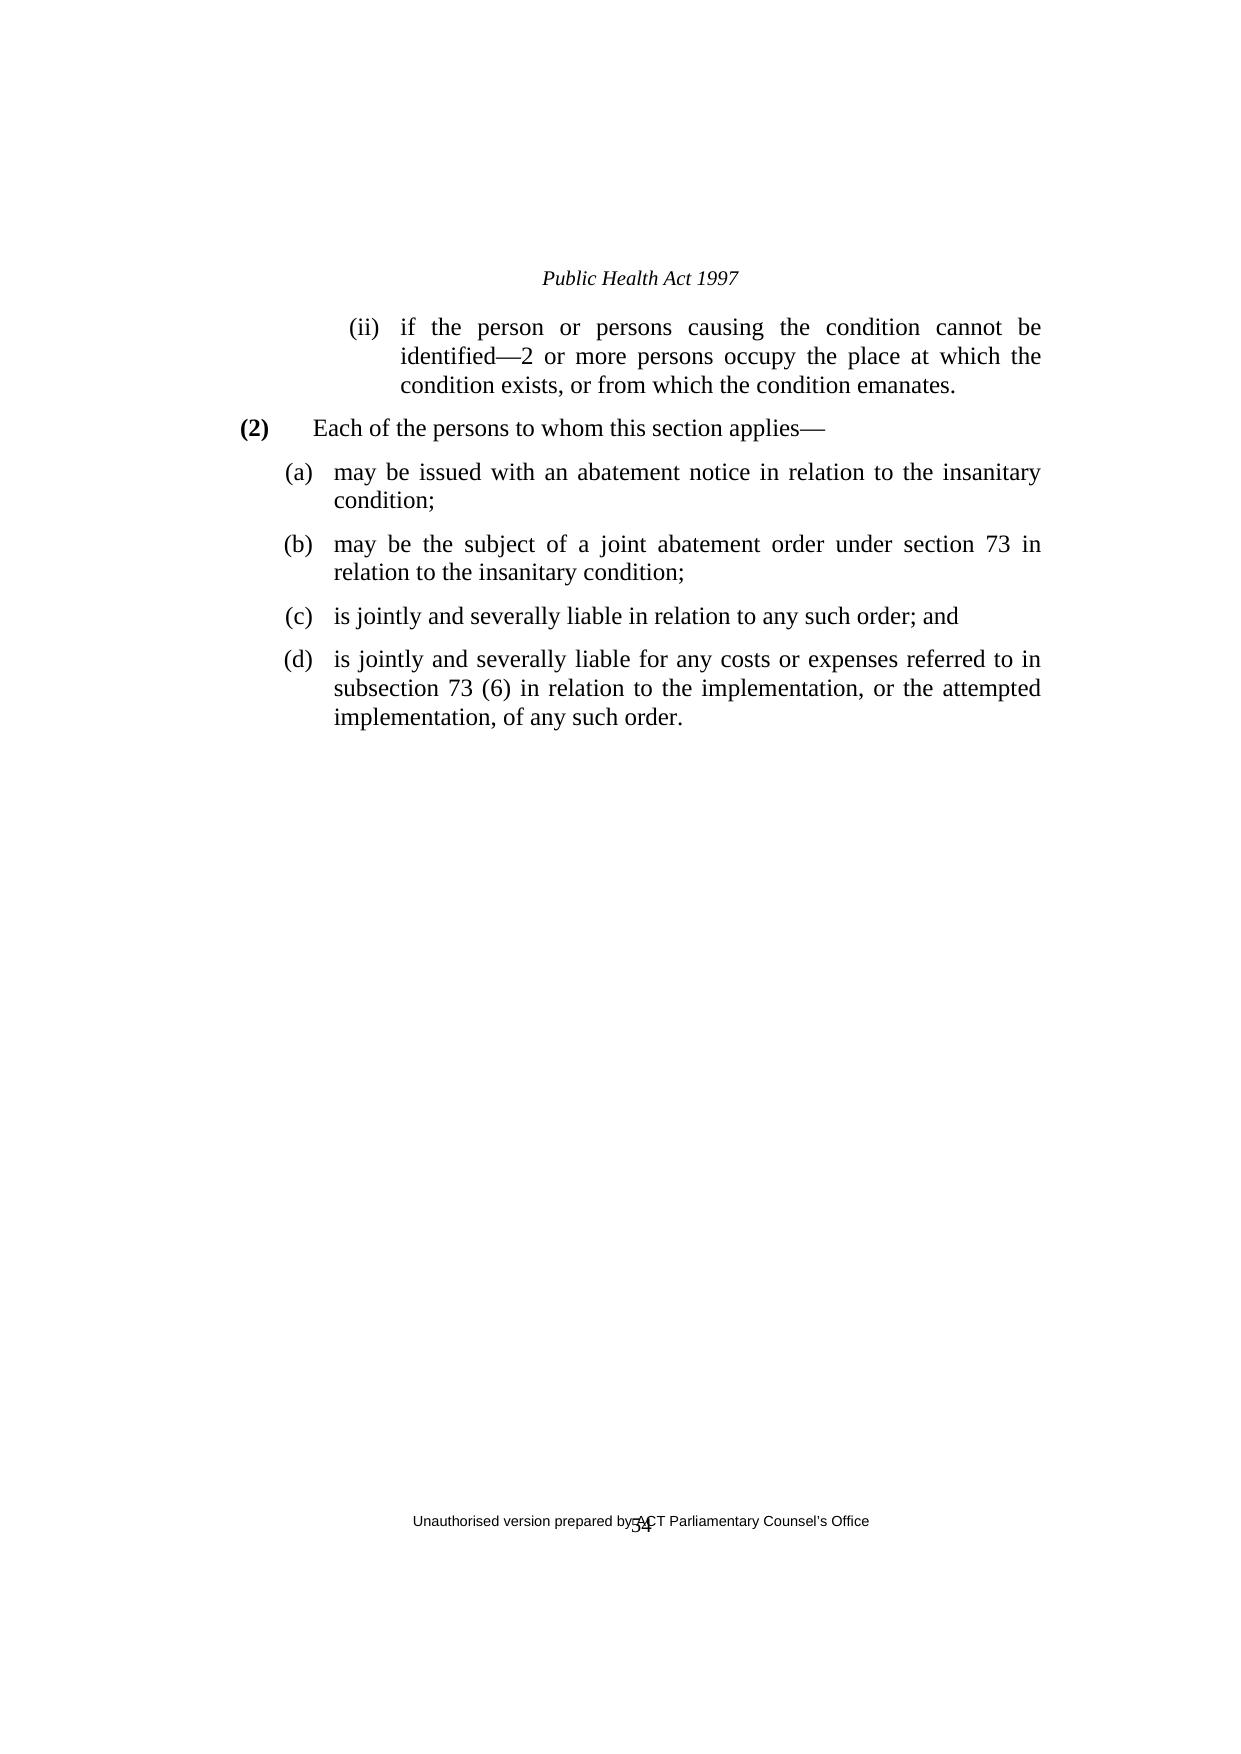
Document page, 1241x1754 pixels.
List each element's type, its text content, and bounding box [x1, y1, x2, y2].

text (b) may be the subject of a joint abatement order under section 73 in relation to the insanitary condition; [240, 529, 1042, 586]
text (a) may be issued with an abatement notice in relation to the insanitary condition; [240, 457, 1042, 514]
text (ii) if the person or persons causing the condition cannot be identified—2 or more persons occupy the place at which the condition exists, or from which the condition emanates. [240, 312, 1042, 399]
text (2) Each of the persons to whom this section applies— [240, 413, 1042, 442]
text (d) is jointly and severally liable for any costs or expenses referred to in subsection 73 (6) in relation to the implementation, or the attempted implementation, of any such order. [240, 644, 1042, 730]
text (c) is jointly and severally liable in relation to any such order; and [240, 601, 1042, 629]
